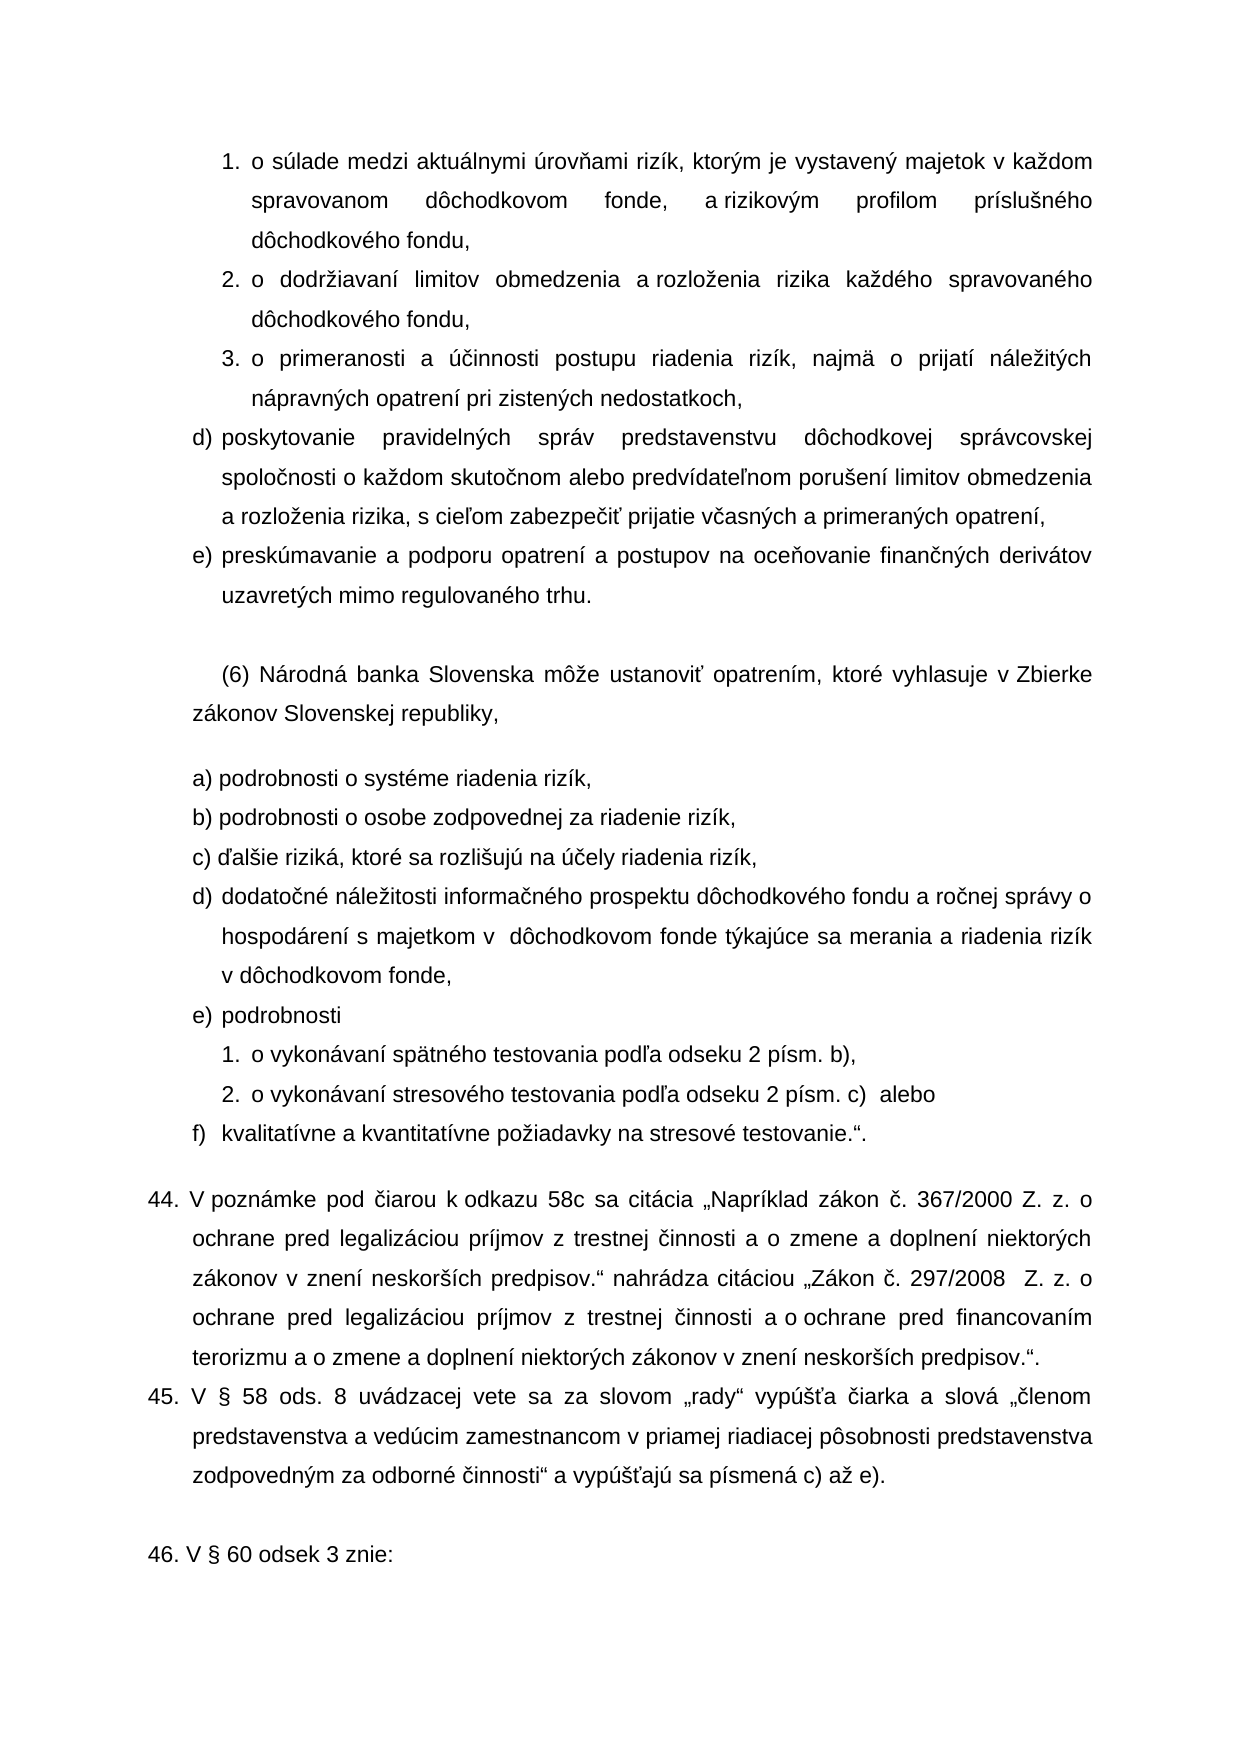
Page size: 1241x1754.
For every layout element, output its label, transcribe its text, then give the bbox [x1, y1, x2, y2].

text a) podrobnosti o systéme riadenia rizík, [192, 765, 1093, 791]
text 2. o vykonávaní stresového testovania podľa odseku 2 písm. c) alebo [221, 1081, 1093, 1107]
text 44. V poznámke pod čiarou k odkazu 58c sa citácia „Napríklad zákon č. 367/2000 Z. z. o ochrane pred legalizáciou príjmov z trestnej činnosti a o zmene a doplnení niektorých zákonov v znení neskorších predpisov.“ nahrádza citáciou „Zákon č. 297/2008 Z. z. o ochrane pred legalizáciou príjmov z trestnej činnosti a o ochrane pred financovaním terorizmu a o zmene a doplnení niektorých zákonov v znení neskorších predpisov.“. [148, 1186, 1093, 1370]
list o súlade medzi aktuálnymi úrovňami rizík, ktorým je vystavený majetok v každom spravovanom dôchodkovom fonde, a rizikovým profilom príslušného dôchodkového fondu, [221, 148, 1093, 253]
list poskytovanie pravidelných správ predstavenstvu dôchodkovej správcovskej spoločnosti o každom skutočnom alebo predvídateľnom porušení limitov obmedzenia a rozloženia rizika, s cieľom zabezpečiť prijatie včasných a primeraných opatrení, [192, 424, 1093, 529]
text f) kvalitatívne a kvantitatívne požiadavky na stresové testovanie.“. [192, 1120, 1093, 1146]
text c) ďalšie riziká, ktoré sa rozlišujú na účely riadenia rizík, [192, 844, 1093, 870]
text 46. V § 60 odsek 3 znie: [148, 1541, 1093, 1568]
list o primeranosti a účinnosti postupu riadenia rizík, najmä o prijatí náležitých nápravných opatrení pri zistených nedostatkoch, [221, 345, 1093, 411]
list preskúmavanie a podporu opatrení a postupov na oceňovanie finančných derivátov uzavretých mimo regulovaného trhu. [192, 542, 1093, 608]
text e) podrobnosti [192, 1002, 1093, 1028]
text 1. o vykonávaní spätného testovania podľa odseku 2 písm. b), [221, 1041, 1093, 1067]
text 45. V § 58 ods. 8 uvádzacej vete sa za slovom „rady“ vypúšťa čiarka a slová „členom predstavenstva a vedúcim zamestnancom v priamej riadiacej pôsobnosti predstavenstva zodpovedným za odborné činnosti“ a vypúšťajú sa písmená c) až e). [148, 1383, 1093, 1489]
text d) dodatočné náležitosti informačného prospektu dôchodkového fondu a ročnej správy o hospodárení s majetkom v dôchodkovom fonde týkajúce sa merania a riadenia rizík v dôchodkovom fonde, [192, 883, 1093, 988]
list o dodržiavaní limitov obmedzenia a rozloženia rizika každého spravovaného dôchodkového fondu, [221, 266, 1093, 332]
text b) podrobnosti o osobe zodpovednej za riadenie rizík, [192, 804, 1093, 831]
text (6) Národná banka Slovenska môže ustanoviť opatrením, ktoré vyhlasuje v Zbierke zákonov Slovenskej republiky, [192, 661, 1093, 727]
